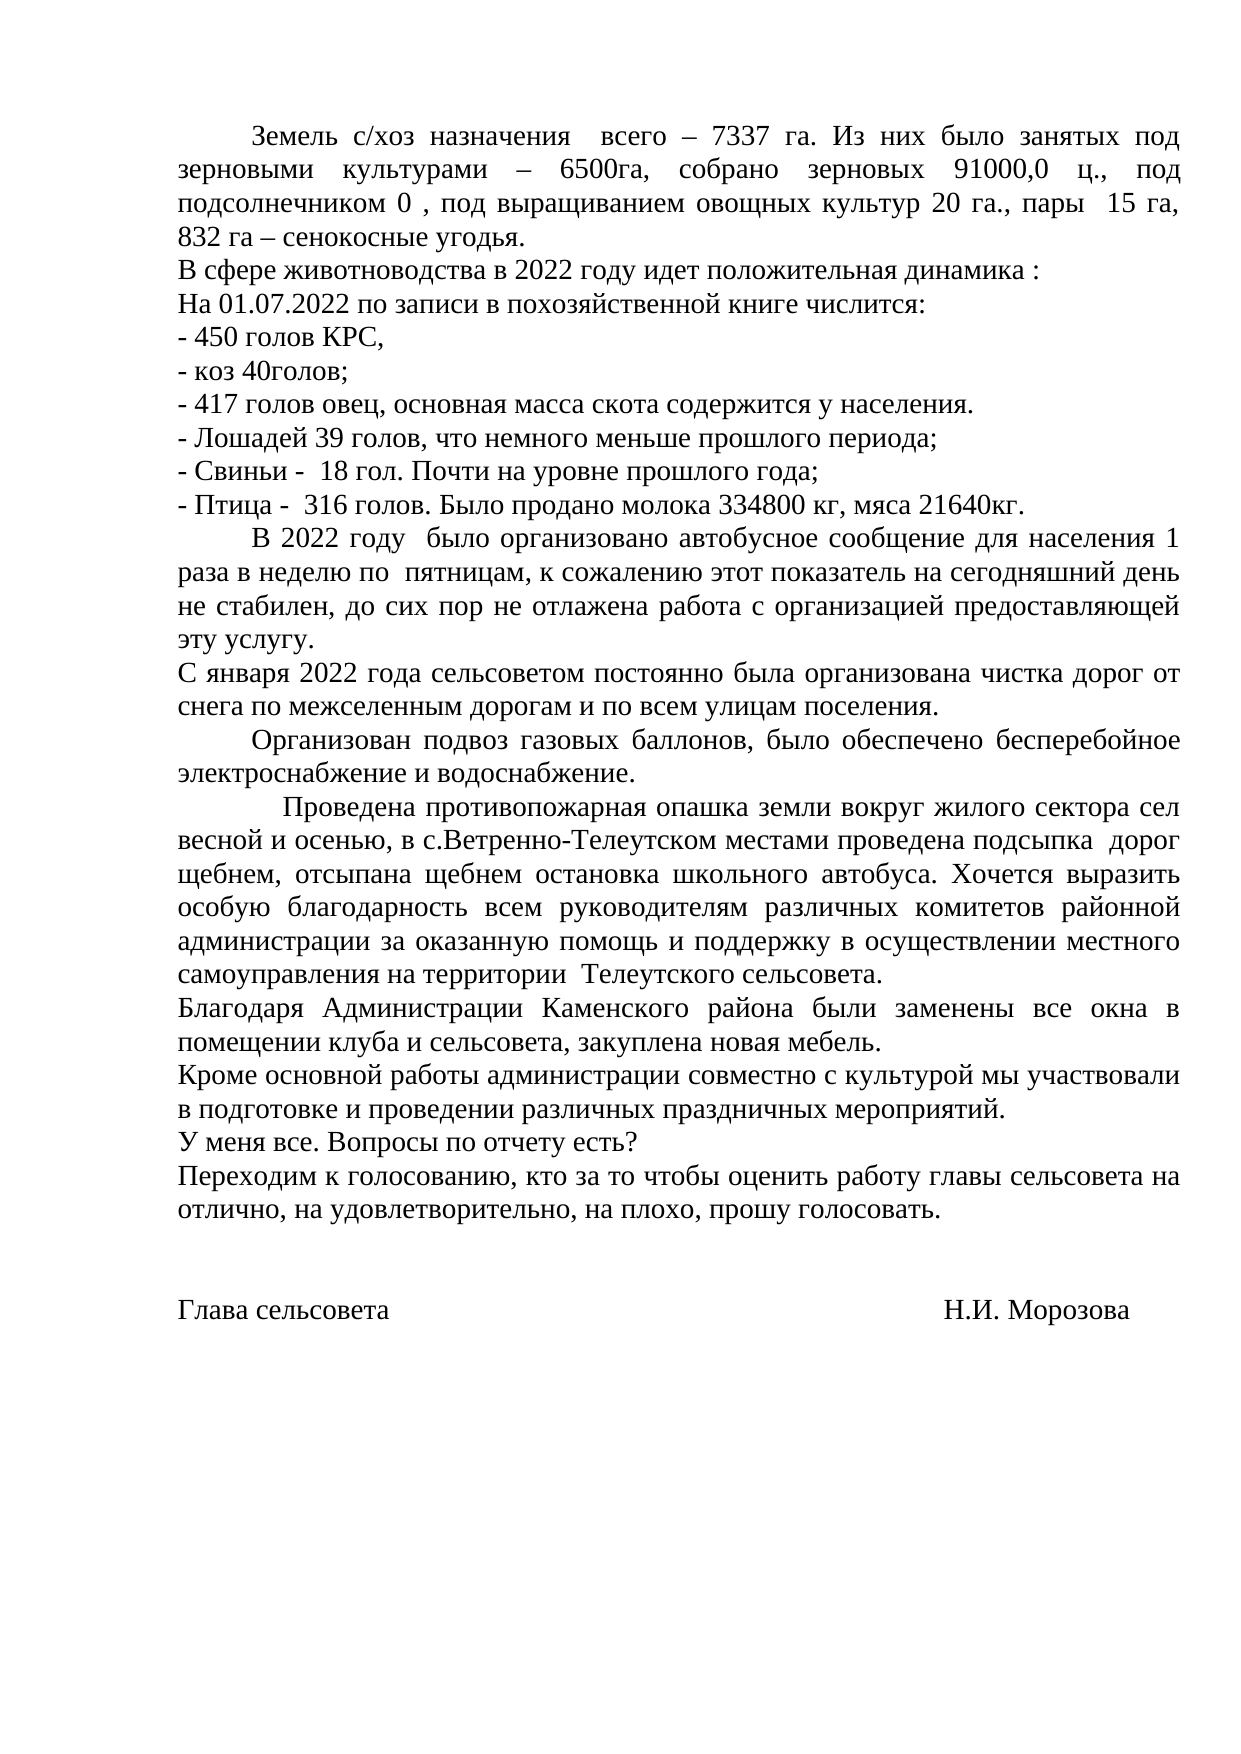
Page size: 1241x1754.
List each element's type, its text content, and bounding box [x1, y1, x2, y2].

text В 2022 году было организовано автобусное сообщение для населения 1 раза в неделю по пятницам, к сожалению этот показатель на сегодняшний день не стабилен, до сих пор не отлажена работа с организацией предоставляющей эту услугу. [177, 521, 1181, 655]
text - Свиньи - 18 гол. Почти на уровне прошлого года; [177, 453, 1181, 487]
text - Птица - 316 голов. Было продано молока 334800 кг, мяса 21640кг. [177, 487, 1181, 521]
text Организован подвоз газовых баллонов, было обеспечено бесперебойное электроснабжение и водоснабжение. [177, 722, 1181, 789]
text На 01.07.2022 по записи в похозяйственной книге числится: [177, 286, 1181, 319]
text Кроме основной работы администрации совместно с культурой мы участвовали в подготовке и проведении различных праздничных мероприятий. [177, 1057, 1181, 1124]
text - 417 голов овец, основная масса скота содержится у населения. [177, 386, 1181, 420]
text В сфере животноводства в 2022 году идет положительная динамика : [177, 252, 1181, 286]
text - коз 40голов; [177, 353, 1181, 386]
text Благодаря Администрации Каменского района были заменены все окна в помещении клуба и сельсовета, закуплена новая мебель. [177, 990, 1181, 1057]
text - 450 голов КРС, [177, 319, 1181, 353]
text У меня все. Вопросы по отчету есть? [177, 1124, 1181, 1158]
text С января 2022 года сельсоветом постоянно была организована чистка дорог от снега по межселенным дорогам и по всем улицам поселения. [177, 655, 1181, 722]
text Земель с/хоз назначения всего – 7337 га. Из них было занятых под зерновыми культурами – 6500га, собрано зерновых 91000,0 ц., под подсолнечником 0 , под выращиванием овощных культур 20 га., пары 15 га, 832 га – сенокосные угодья. [177, 118, 1181, 252]
text Проведена противопожарная опашка земли вокруг жилого сектора сел весной и осенью, в с.Ветренно-Телеутском местами проведена подсыпка дорог щебнем, отсыпана щебнем остановка школьного автобуса. Хочется выразить особую благодарность всем руководителям различных комитетов районной администрации за оказанную помощь и поддержку в осуществлении местного самоуправления на территории Телеутского сельсовета. [177, 789, 1181, 990]
text Переходим к голосованию, кто за то чтобы оценить работу главы сельсовета на отлично, на удовлетворительно, на плохо, прошу голосовать. [177, 1158, 1181, 1225]
text Глава сельсовета Н.И. Морозова [177, 1292, 1181, 1326]
text - Лошадей 39 голов, что немного меньше прошлого периода; [177, 420, 1181, 453]
